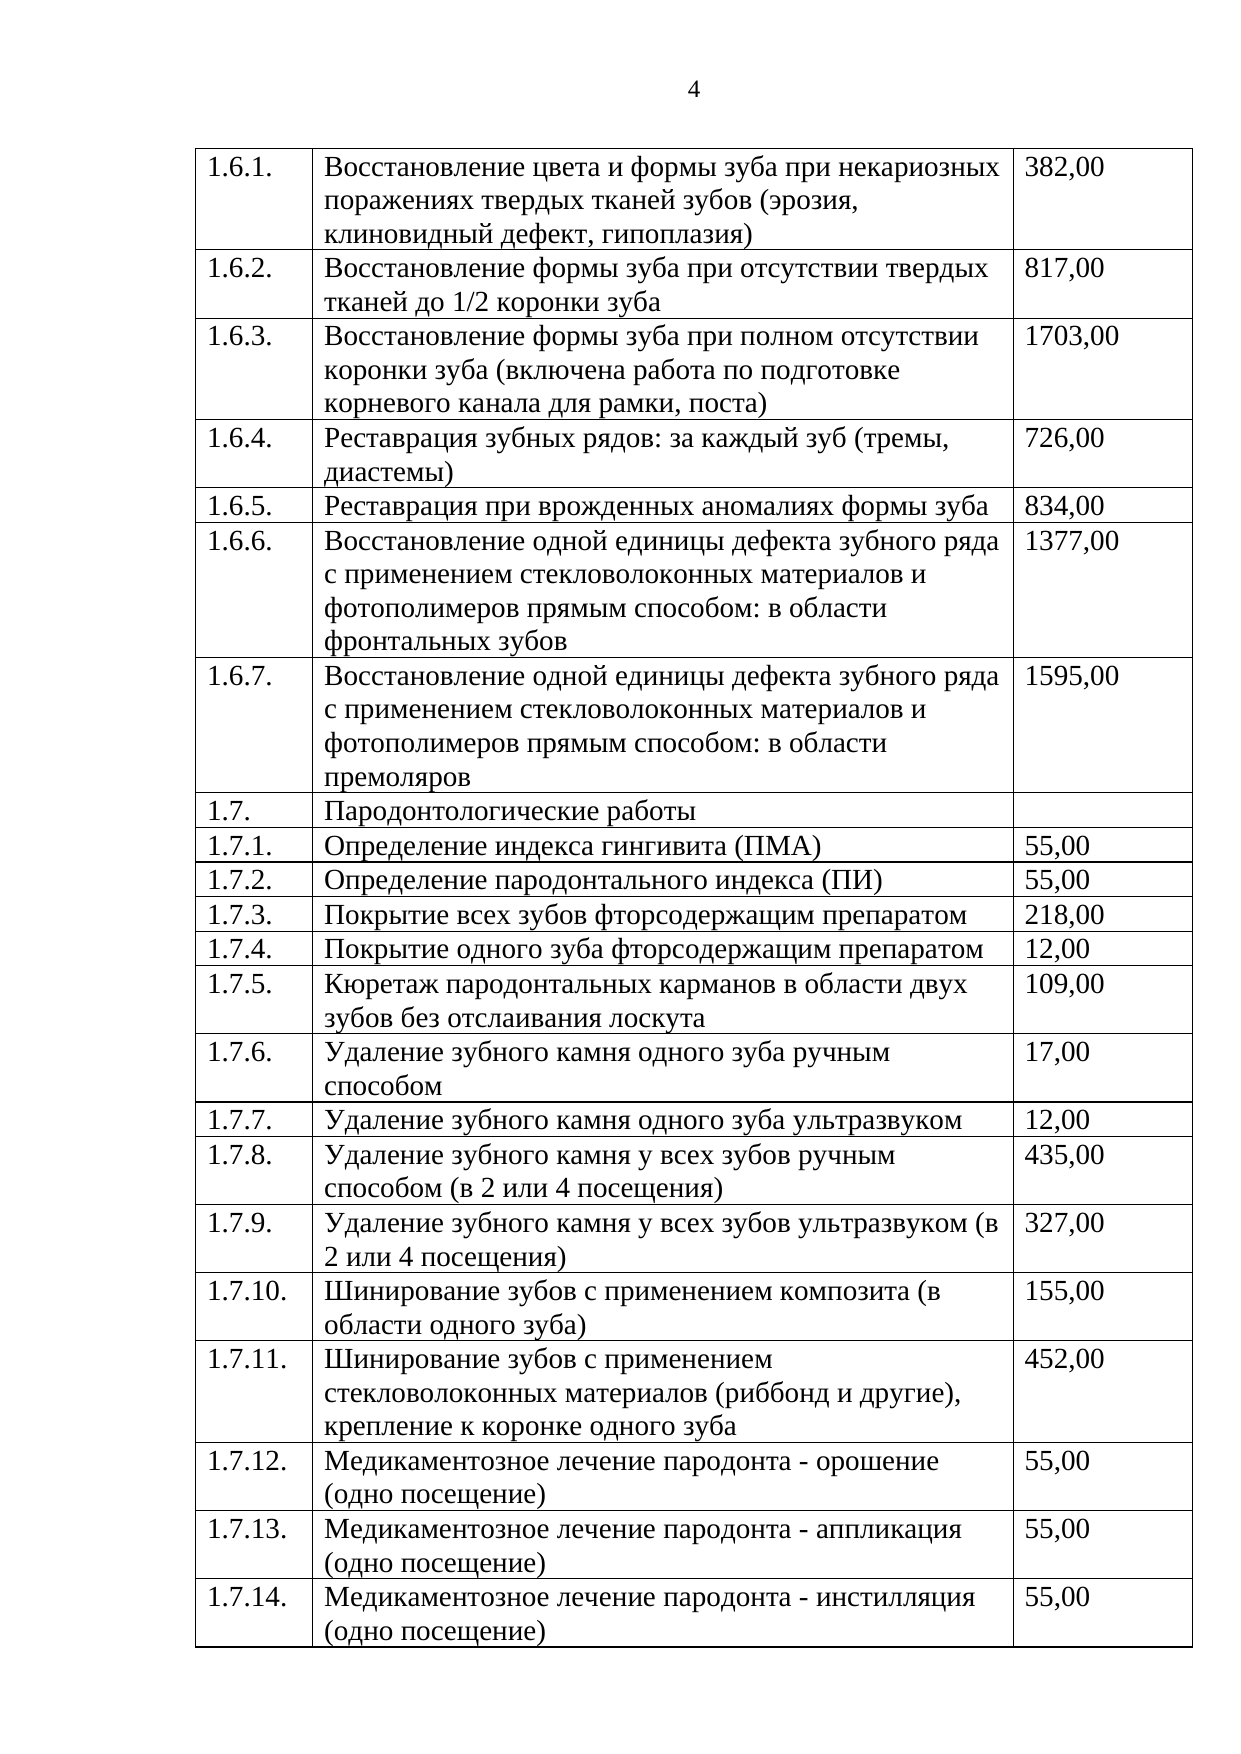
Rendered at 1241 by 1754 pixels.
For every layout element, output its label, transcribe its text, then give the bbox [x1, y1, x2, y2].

table_cell Восстановление цвета и формы зуба при некариозных поражениях твердых тканей зубов (эрозия, клиновидный дефект, гипоплазия) [313, 149, 1013, 249]
table_cell 1.7.12. [196, 1443, 312, 1510]
table_cell 1.7.3. [196, 897, 312, 931]
table_cell 1.7.8. [196, 1137, 312, 1204]
table_cell 1.7.1. [196, 828, 312, 861]
table_cell 1.7.7. [196, 1103, 312, 1136]
table_cell Реставрация зубных рядов: за каждый зуб (тремы, диастемы) [313, 420, 1013, 487]
table_cell 1.6.2. [196, 250, 312, 317]
table_cell Пародонтологические работы [313, 793, 1013, 827]
table_cell 834,00 [1014, 488, 1192, 522]
table_cell 218,00 [1014, 897, 1192, 931]
table_cell Восстановление одной единицы дефекта зубного ряда с применением стекловолоконных материалов и фотополимеров прямым способом: в области премоляров [313, 658, 1013, 792]
table_cell Удаление зубного камня у всех зубов ультразвуком (в 2 или 4 посещения) [313, 1205, 1013, 1272]
table_cell 1.7.10. [196, 1273, 312, 1340]
table_cell Реставрация при врожденных аномалиях формы зуба [313, 488, 1013, 522]
table_cell 55,00 [1014, 1579, 1192, 1646]
table_cell 1.7.6. [196, 1034, 312, 1101]
table_cell 1.6.4. [196, 420, 312, 487]
table_cell Покрытие одного зуба фторсодержащим препаратом [313, 932, 1013, 965]
table_cell 1703,00 [1014, 319, 1192, 419]
table_cell 1.6.1. [196, 149, 312, 249]
table_cell 1.7.13. [196, 1511, 312, 1578]
table_cell 382,00 [1014, 149, 1192, 249]
table_cell Восстановление формы зуба при отсутствии твердых тканей до 1/2 коронки зуба [313, 250, 1013, 317]
table_cell 17,00 [1014, 1034, 1192, 1101]
table_cell Удаление зубного камня у всех зубов ручным способом (в 2 или 4 посещения) [313, 1137, 1013, 1204]
table_cell Шинирование зубов с применением стекловолоконных материалов (риббонд и другие), крепление к коронке одного зуба [313, 1341, 1013, 1442]
table_cell Удаление зубного камня одного зуба ультразвуком [313, 1103, 1013, 1136]
table_cell 55,00 [1014, 828, 1192, 861]
table_cell Восстановление формы зуба при полном отсутствии коронки зуба (включена работа по подготовке корневого канала для рамки, поста) [313, 319, 1013, 419]
table_cell 726,00 [1014, 420, 1192, 487]
table_cell Определение индекса гингивита (ПМА) [313, 828, 1013, 861]
table_cell 327,00 [1014, 1205, 1192, 1272]
table_cell Медикаментозное лечение пародонта - инстилляция (одно посещение) [313, 1579, 1013, 1646]
table_cell 1.6.6. [196, 523, 312, 657]
table_cell 1.6.5. [196, 488, 312, 522]
table_cell 1.7.5. [196, 966, 312, 1033]
table_cell Восстановление одной единицы дефекта зубного ряда с применением стекловолоконных материалов и фотополимеров прямым способом: в области фронтальных зубов [313, 523, 1013, 657]
table_cell 1377,00 [1014, 523, 1192, 657]
table_cell 1.6.3. [196, 319, 312, 419]
table_cell 12,00 [1014, 932, 1192, 965]
table_cell [1014, 793, 1192, 827]
table_cell 1595,00 [1014, 658, 1192, 792]
table_cell 1.7.14. [196, 1579, 312, 1646]
table_cell Кюретаж пародонтальных карманов в области двух зубов без отслаивания лоскута [313, 966, 1013, 1033]
table_cell Медикаментозное лечение пародонта - орошение (одно посещение) [313, 1443, 1013, 1510]
table_cell 452,00 [1014, 1341, 1192, 1442]
table_cell 155,00 [1014, 1273, 1192, 1340]
table_cell 1.7.2. [196, 863, 312, 896]
table_cell 1.7.9. [196, 1205, 312, 1272]
table_cell Определение пародонтального индекса (ПИ) [313, 863, 1013, 896]
table_cell 1.7.4. [196, 932, 312, 965]
table_cell 109,00 [1014, 966, 1192, 1033]
table_cell 1.7.11. [196, 1341, 312, 1442]
table_cell 55,00 [1014, 1511, 1192, 1578]
table_cell Шинирование зубов с применением композита (в области одного зуба) [313, 1273, 1013, 1340]
table_cell 55,00 [1014, 863, 1192, 896]
table_cell 1.6.7. [196, 658, 312, 792]
table_cell 12,00 [1014, 1103, 1192, 1136]
table_cell 1.7. [196, 793, 312, 827]
table_cell 817,00 [1014, 250, 1192, 317]
table_cell 435,00 [1014, 1137, 1192, 1204]
table_cell Медикаментозное лечение пародонта - аппликация (одно посещение) [313, 1511, 1013, 1578]
table_cell 55,00 [1014, 1443, 1192, 1510]
table_cell Покрытие всех зубов фторсодержащим препаратом [313, 897, 1013, 931]
table_cell Удаление зубного камня одного зуба ручным способом [313, 1034, 1013, 1101]
